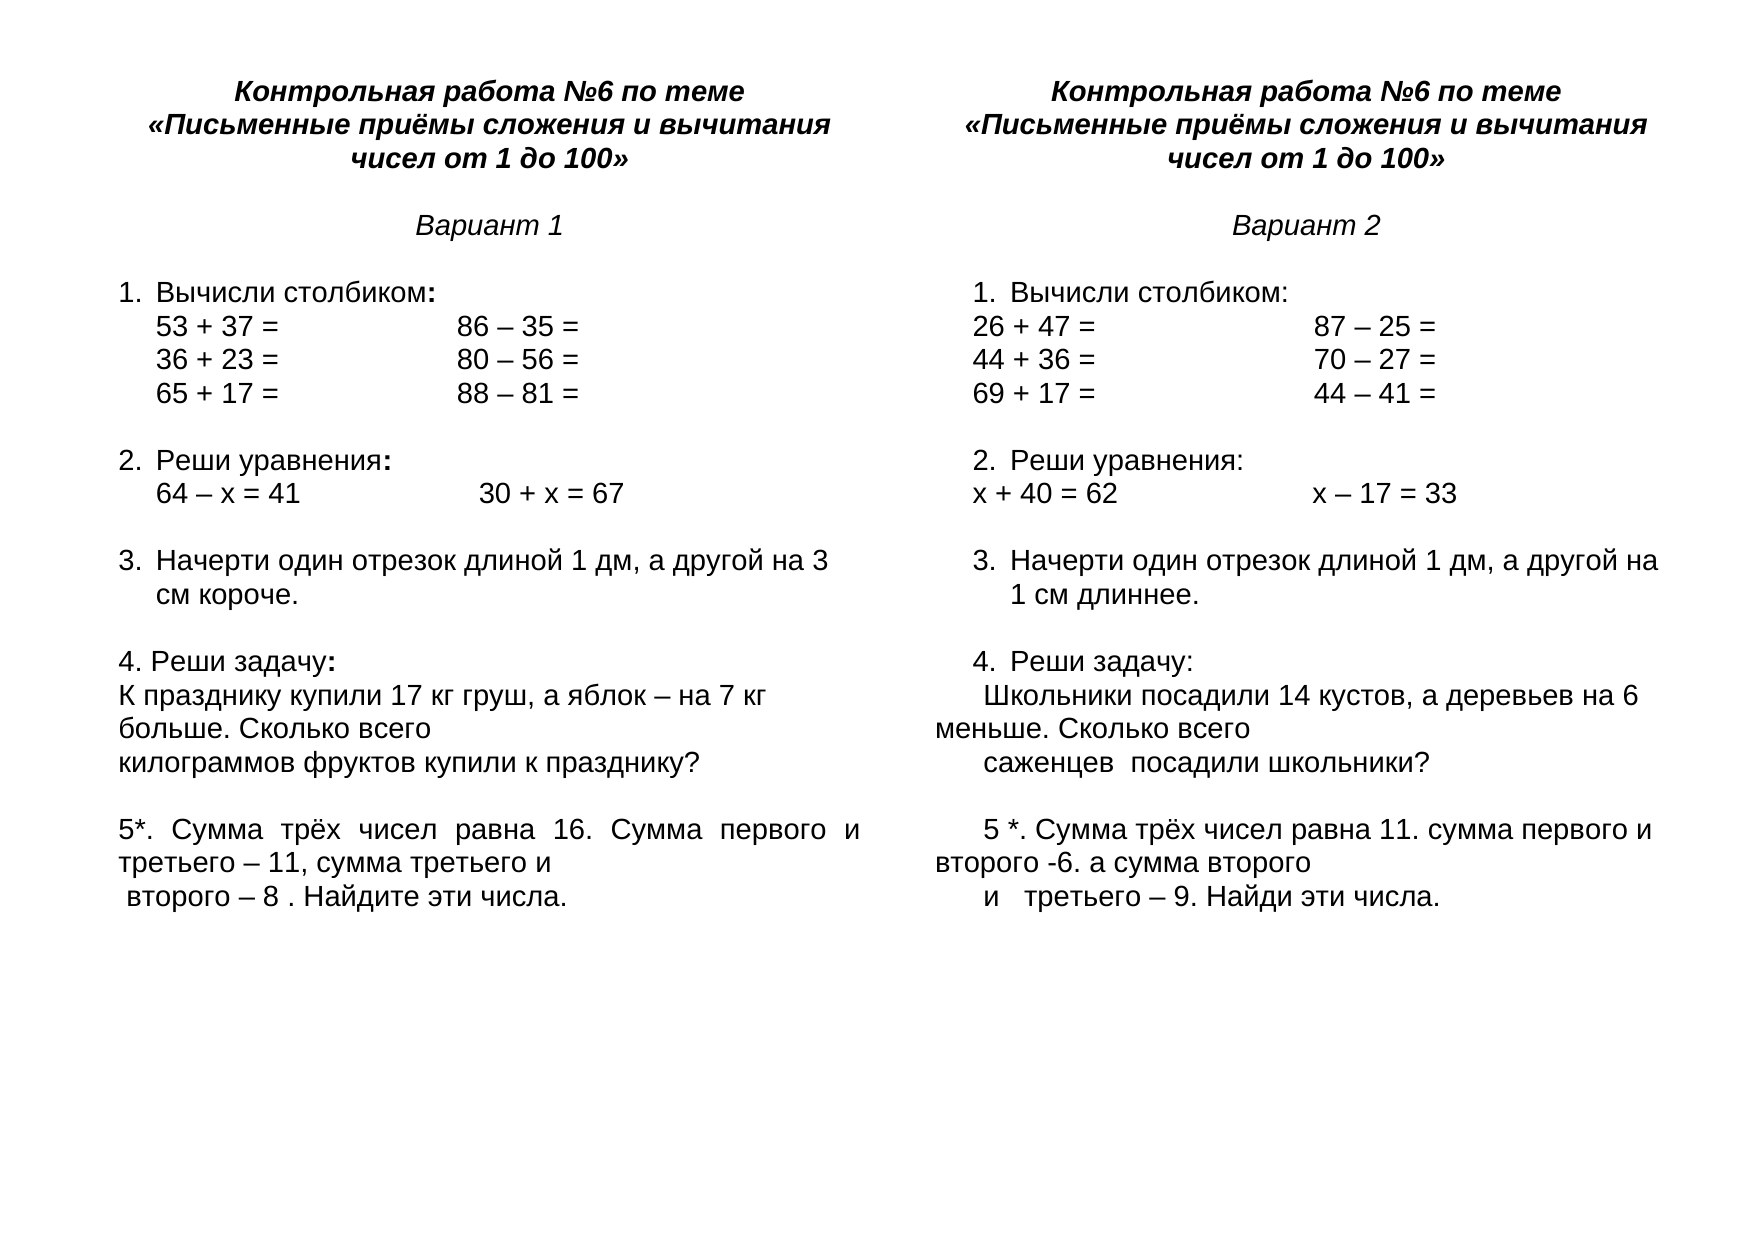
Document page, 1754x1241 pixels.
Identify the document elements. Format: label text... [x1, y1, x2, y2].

text 69 + 17 = 44 – 41 = [972, 376, 1678, 409]
list Реши уравнения: [972, 443, 1678, 476]
text Контрольная работа №6 по теме [118, 74, 861, 107]
text 65 + 17 = 88 – 81 = [156, 376, 861, 409]
text Школьники посадили 14 кустов, а деревьев на 6 меньше. Сколько всего [935, 678, 1678, 745]
list Начерти один отрезок длиной 1 дм, а другой на 1 см длиннее. [972, 543, 1678, 611]
text 26 + 47 = 87 – 25 = [972, 309, 1678, 342]
list Реши задачу: [972, 644, 1678, 678]
text килограммов фруктов купили к празднику? [118, 745, 861, 778]
text саженцев посадили школьники? [935, 745, 1678, 778]
text «Письменные приёмы сложения и вычитания чисел от 1 до 100» [935, 107, 1678, 174]
text 36 + 23 = 80 – 56 = [156, 342, 861, 376]
text Контрольная работа №6 по теме [935, 74, 1678, 107]
text 5 *. Сумма трёх чисел равна 11. сумма первого и второго -6. а сумма второго [935, 812, 1678, 879]
text х + 40 = 62 х – 17 = 33 [972, 476, 1678, 510]
text 53 + 37 = 86 – 35 = [156, 309, 861, 342]
list Вычисли столбиком: [118, 275, 861, 309]
list Начерти один отрезок длиной 1 дм, а другой на 3 см короче. [118, 543, 861, 611]
text 64 – х = 41 30 + х = 67 [156, 476, 861, 510]
list Реши уравнения: [118, 443, 861, 476]
text второго – 8 . Найдите эти числа. [118, 879, 861, 912]
text 4. Реши задачу: [118, 644, 861, 678]
text Вариант 2 [935, 208, 1678, 242]
list Вычисли столбиком: [972, 275, 1678, 309]
text 44 + 36 = 70 – 27 = [972, 342, 1678, 376]
text «Письменные приёмы сложения и вычитания чисел от 1 до 100» [118, 107, 861, 174]
text и третьего – 9. Найди эти числа. [935, 879, 1678, 912]
text 5*. Сумма трёх чисел равна 16. Сумма первого и третьего – 11, сумма третьего и [118, 812, 861, 879]
text Вариант 1 [118, 208, 861, 242]
text К празднику купили 17 кг груш, а яблок – на 7 кг больше. Сколько всего [118, 678, 861, 745]
